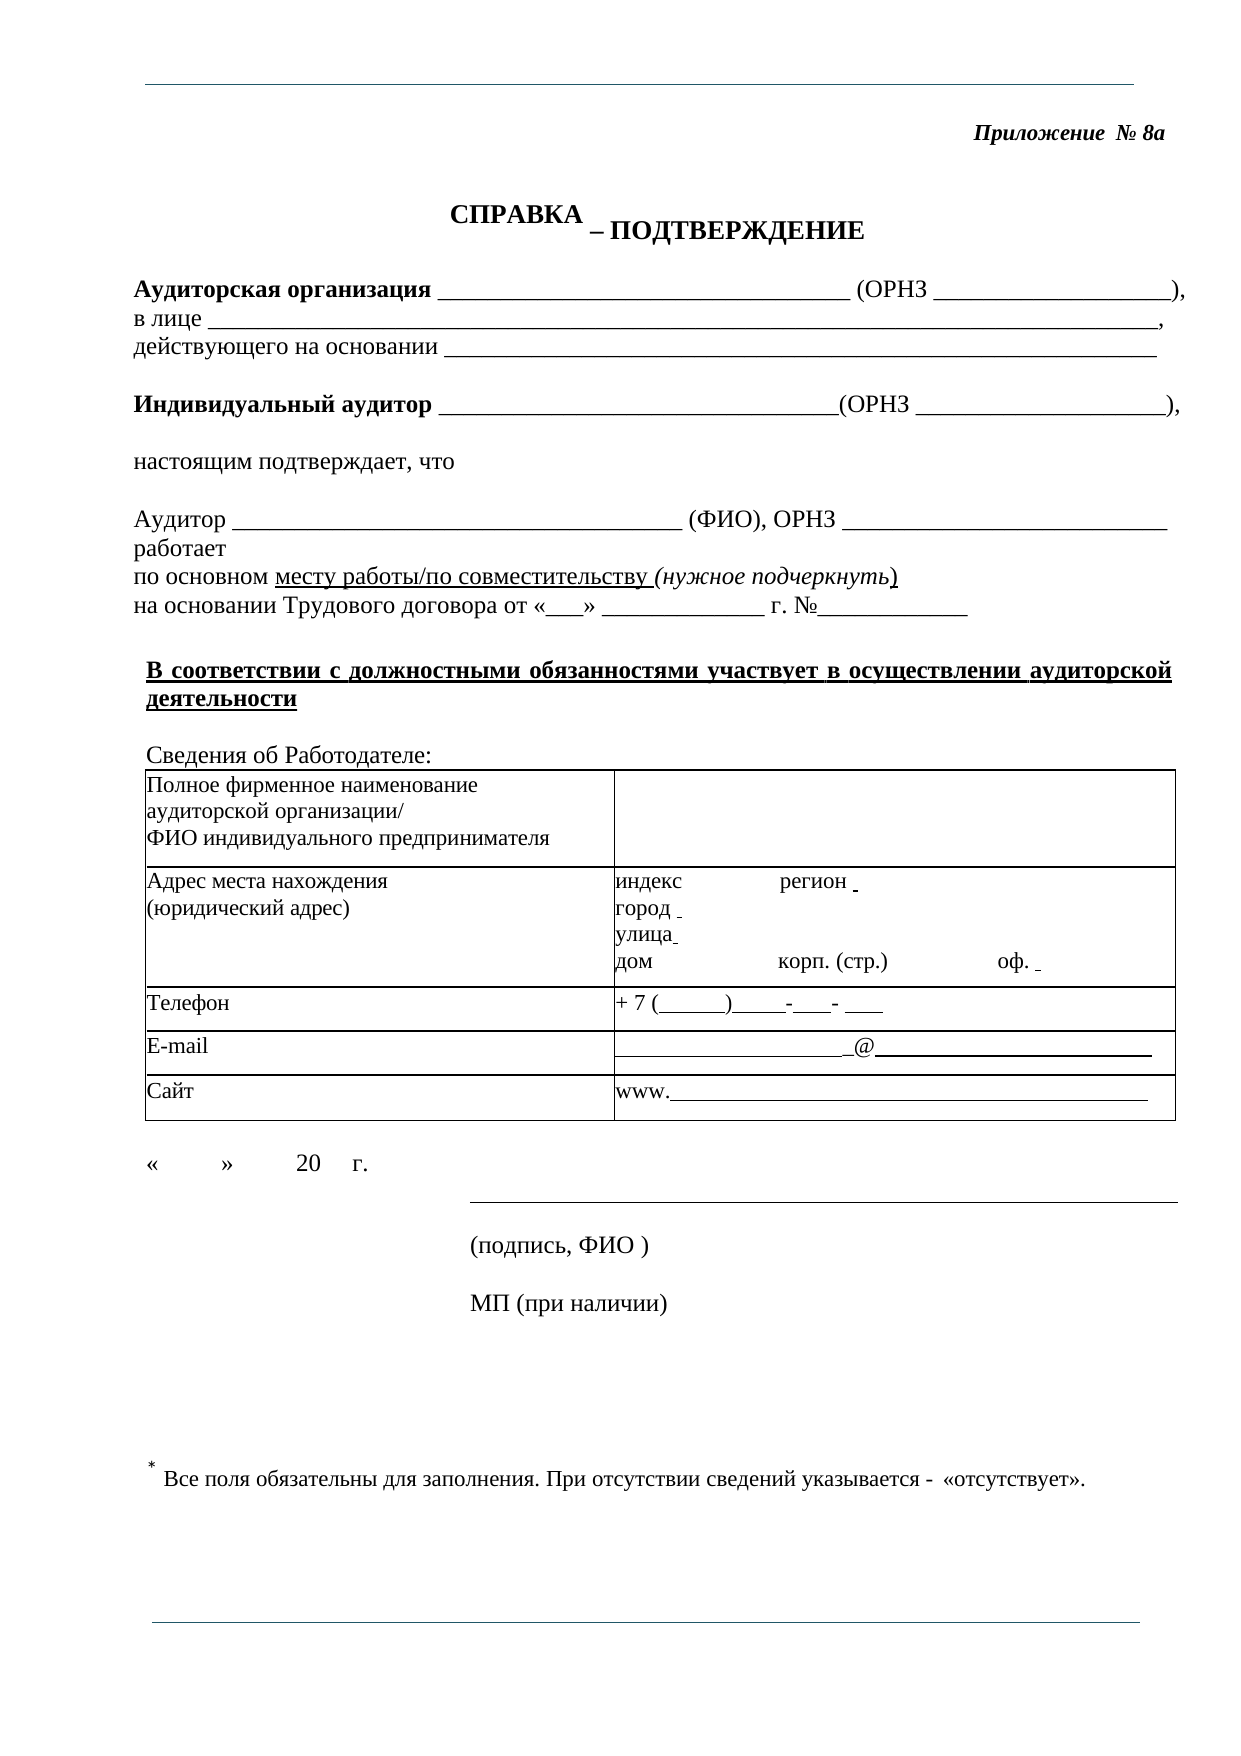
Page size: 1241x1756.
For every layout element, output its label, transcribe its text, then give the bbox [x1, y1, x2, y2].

table_header Полное фирменное наименование аудиторской организации/ ФИО индивидуального предпринимателя [146, 771, 614, 866]
table_cell индекс регион город улица дом корп. (стр.) оф. [615, 868, 1175, 986]
subtitle Аудиторская организация _________________________________ (ОРНЗ ___________________), [133, 274, 1190, 303]
table_cell Сайт [146, 1075, 614, 1119]
text * Все поля обязательны для заполнения. При отсутствии сведений указывается - «отсутствует». [146, 1455, 1190, 1492]
table_cell www. [615, 1076, 1175, 1119]
table_header [615, 771, 1175, 866]
subtitle в лице ____________________________________________________________________________, [133, 303, 1190, 331]
subtitle действующего на основании _________________________________________________________ [133, 331, 1190, 360]
text В соответствии с должностными обязанностями участвует в осуществлении аудиторской деятельности [146, 655, 1190, 712]
table_cell E-mail [146, 1031, 614, 1074]
table_cell Телефон [146, 987, 614, 1030]
subtitle Аудитор ____________________________________ (ФИО), ОРНЗ __________________________ [133, 504, 1190, 533]
table_cell Адрес места нахождения (юридический адрес) [146, 867, 614, 986]
subtitle СПРАВКА – ПОДТВЕРЖДЕНИЕ [449, 198, 1190, 245]
text « » 20 г. [146, 1148, 1190, 1177]
subtitle по основном месту работы/по совместительству (нужное подчеркнуть) [133, 561, 1190, 590]
subtitle работает [133, 533, 1190, 561]
text Приложение № 8а [133, 119, 1167, 145]
table_cell + 7 ( ) - - [615, 988, 1175, 1030]
table_cell _@ [615, 1032, 1175, 1074]
text (подпись, ФИО ) [458, 1230, 1190, 1259]
subtitle Индивидуальный аудитор ________________________________(ОРНЗ ____________________), [133, 389, 1190, 418]
subtitle на основании Трудового договора от «___» _____________ г. №____________ [133, 590, 1190, 619]
text Сведения об Работодателе: [146, 741, 1190, 769]
subtitle настоящим подтверждает, что [133, 446, 1190, 475]
text МП (при наличии) [458, 1288, 1190, 1317]
